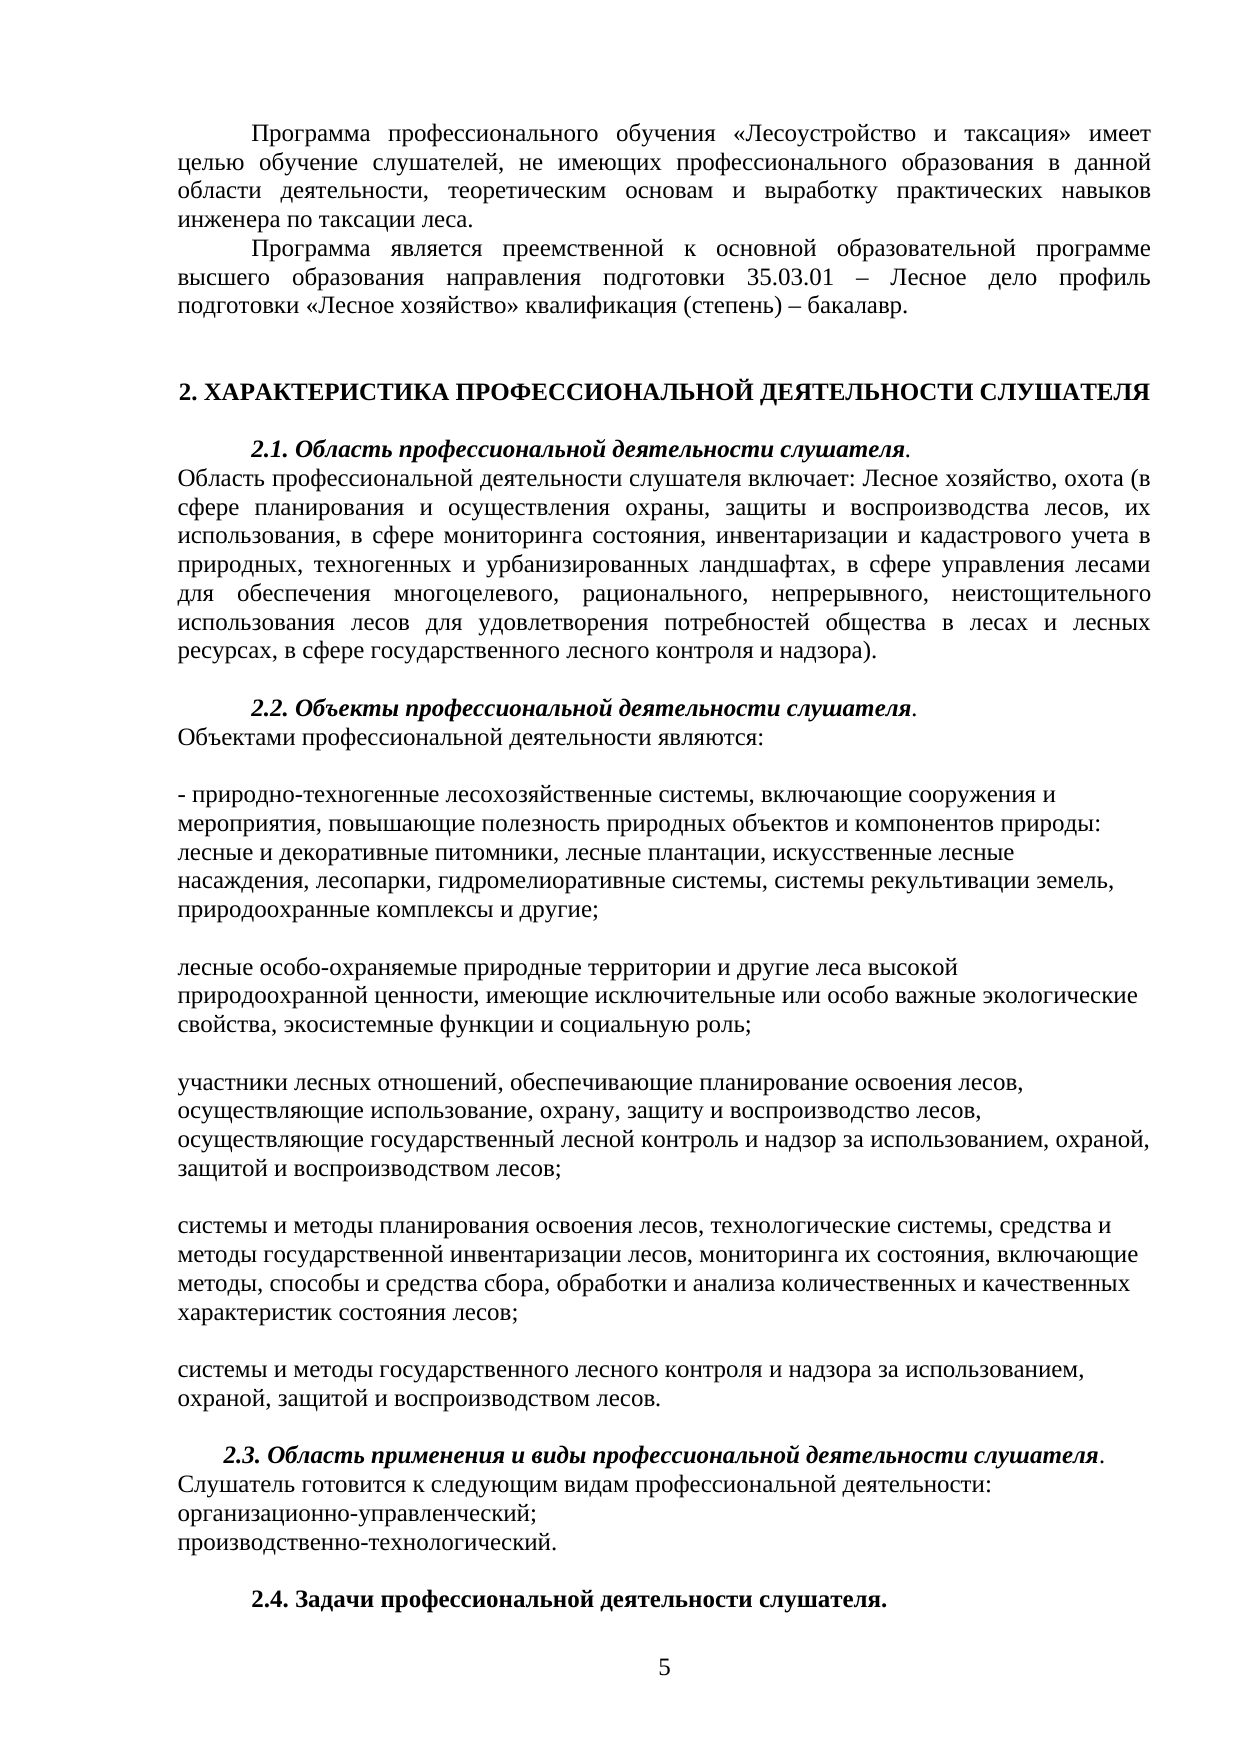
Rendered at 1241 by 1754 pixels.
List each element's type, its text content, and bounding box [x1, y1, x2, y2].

text Объектами профессиональной деятельности являются: [177, 722, 1152, 751]
text лесные особо-охраняемые природные территории и другие леса высокой природоохранной ценности, имеющие исключительные или особо важные экологические свойства, экосистемные функции и социальную роль; [177, 952, 1152, 1038]
text организационно-управленческий; [177, 1498, 1152, 1527]
text Программа является преемственной к основной образовательной программе высшего образования направления подготовки 35.03.01 – Лесное дело профиль подготовки «Лесное хозяйство» квалификация (степень) – бакалавр. [177, 233, 1152, 319]
text Область профессиональной деятельности слушателя включает: Лесное хозяйство, охота (в сфере планирования и осуществления охраны, защиты и воспроизводства лесов, их использования, в сфере мониторинга состояния, инвентаризации и кадастрового учета в природных, техногенных и урбанизированных ландшафтах, в сфере управления лесами для обеспечения многоцелевого, рационального, непрерывного, неистощительного использования лесов для удовлетворения потребностей общества в лесах и лесных ресурсах, в сфере государственного лесного контроля и надзора). [177, 463, 1152, 664]
text 2.4. Задачи профессиональной деятельности слушателя. [177, 1584, 1152, 1613]
text - природно-техногенные лесохозяйственные системы, включающие сооружения и мероприятия, повышающие полезность природных объектов и компонентов природы: лесные и декоративные питомники, лесные плантации, искусственные лесные насаждения, лесопарки, гидромелиоративные системы, системы рекультивации земель, природоохранные комплексы и другие; [177, 779, 1152, 923]
text 2.3. Область применения и виды профессиональной деятельности слушателя. [177, 1441, 1152, 1469]
subtitle Программа профессионального обучения «Лесоустройство и таксация» имеет целью обучение слушателей, не имеющих профессионального образования в данной области деятельности, теоретическим основам и выработку практических навыков инженера по таксации леса. [177, 118, 1152, 233]
text 2.2. Объекты профессиональной деятельности слушателя. [177, 693, 1152, 722]
text производственно-технологический. [177, 1527, 1152, 1556]
text 2.1. Область профессиональной деятельности слушателя. [177, 434, 1152, 463]
text системы и методы планирования освоения лесов, технологические системы, средства и методы государственной инвентаризации лесов, мониторинга их состояния, включающие методы, способы и средства сбора, обработки и анализа количественных и качественных характеристик состояния лесов; [177, 1211, 1152, 1326]
text участники лесных отношений, обеспечивающие планирование освоения лесов, осуществляющие использование, охрану, защиту и воспроизводство лесов, осуществляющие государственный лесной контроль и надзор за использованием, охраной, защитой и воспроизводством лесов; [177, 1067, 1152, 1182]
subtitle 2. ХАРАКТЕРИСТИКА ПРОФЕССИОНАЛЬНОЙ ДЕЯТЕЛЬНОСТИ СЛУШАТЕЛЯ [177, 377, 1152, 406]
text Слушатель готовится к следующим видам профессиональной деятельности: [177, 1469, 1152, 1498]
text системы и методы государственного лесного контроля и надзора за использованием, охраной, защитой и воспроизводством лесов. [177, 1354, 1152, 1412]
